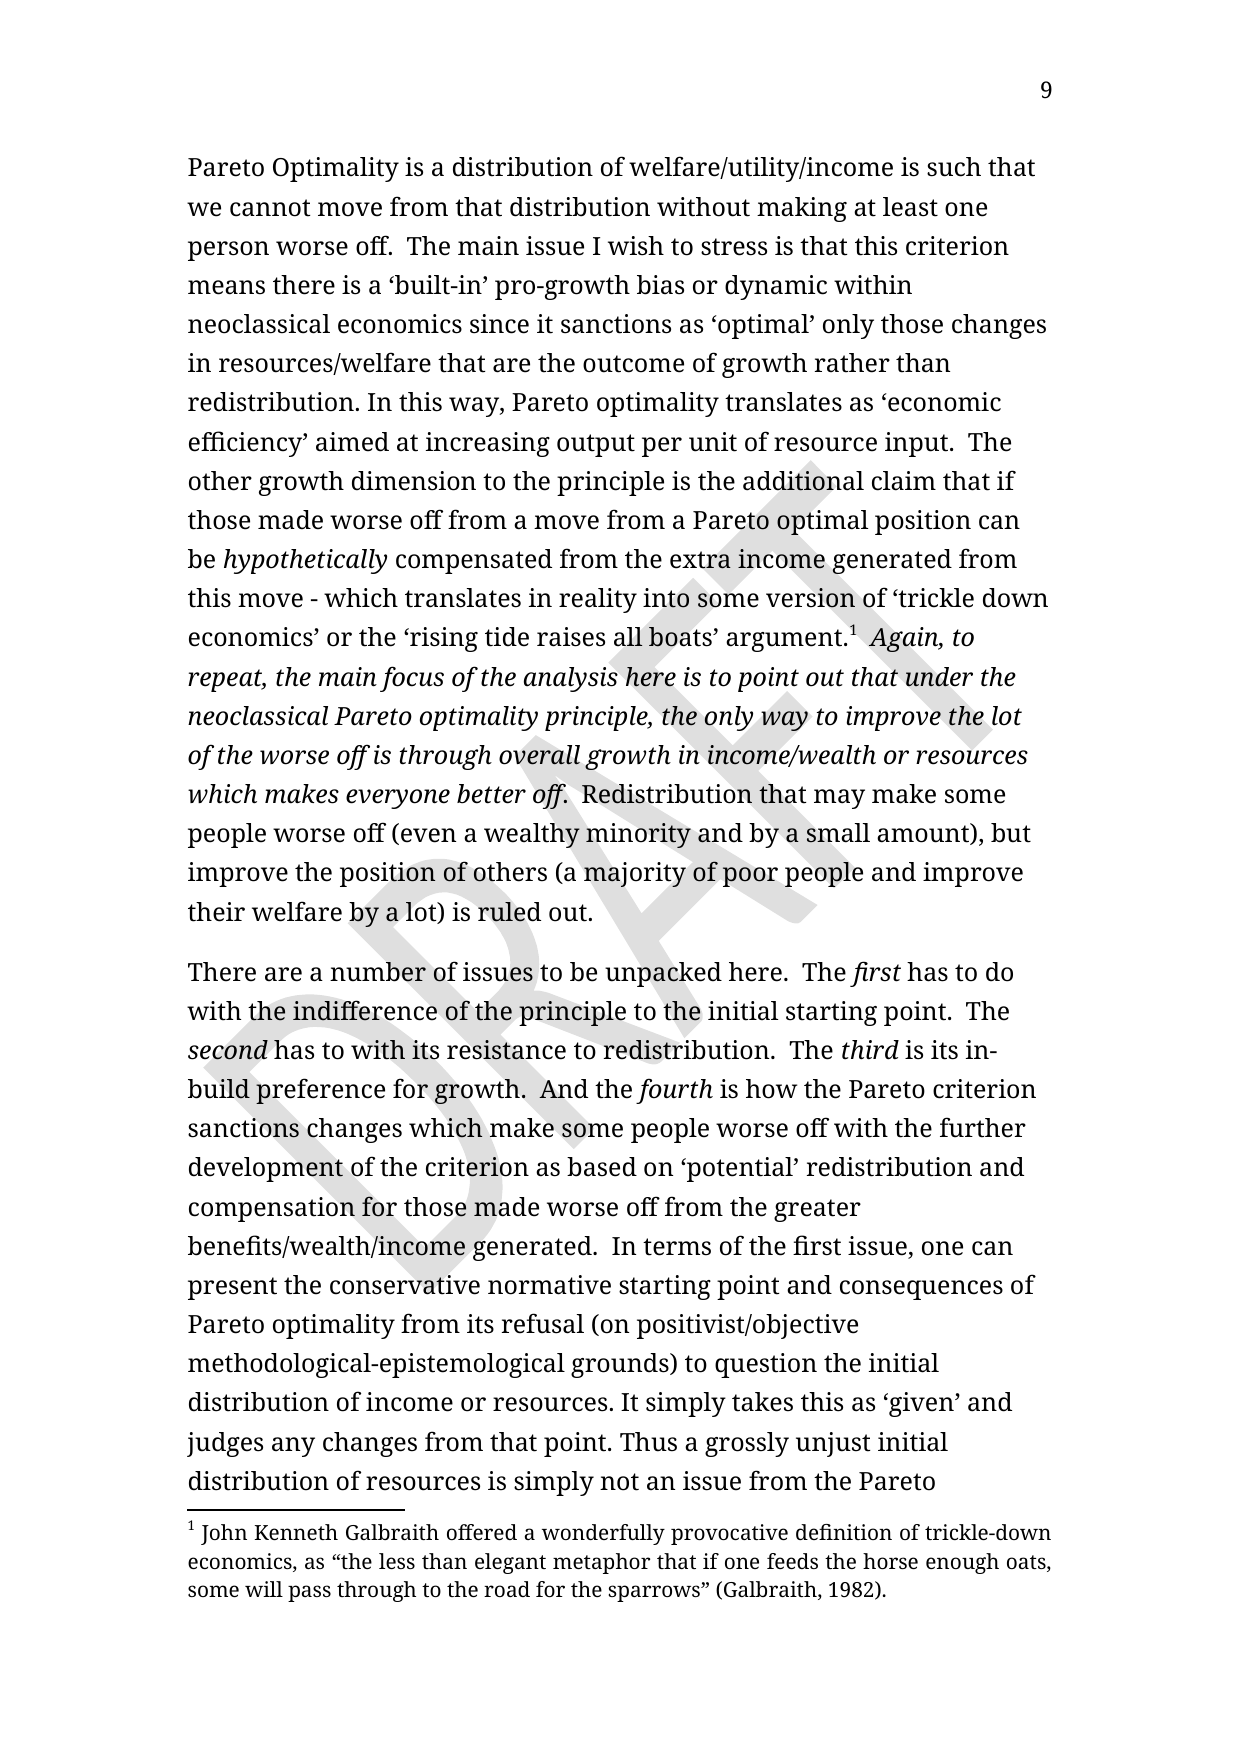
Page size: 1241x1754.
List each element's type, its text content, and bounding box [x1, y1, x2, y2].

text Pareto Optimality is a distribution of welfare/utility/income is such that we cannot move from that distribution without making at least one person worse off. The main issue I wish to stress is that this criterion means there is a ‘built-in’ pro-growth bias or dynamic within neoclassical economics since it sanctions as ‘optimal’ only those changes in resources/welfare that are the outcome of growth rather than redistribution. In this way, Pareto optimality translates as ‘economic efficiency’ aimed at increasing output per unit of resource input. The other growth dimension to the principle is the additional claim that if those made worse off from a move from a Pareto optimal position can be hypothetically compensated from the extra income generated from this move - which translates in reality into some version of ‘trickle down economics’ or the ‘rising tide raises all boats’ argument. Again, to repeat, the main focus of the analysis here is to point out that under the neoclassical Pareto optimality principle, the only way to improve the lot of the worse off is through overall growth in income/wealth or resources which makes everyone better off. Redistribution that may make some people worse off (even a wealthy minority and by a small amount), but improve the position of others (a majority of poor people and improve their welfare by a lot) is ruled out. [187, 150, 1053, 928]
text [187, 954, 1053, 1497]
